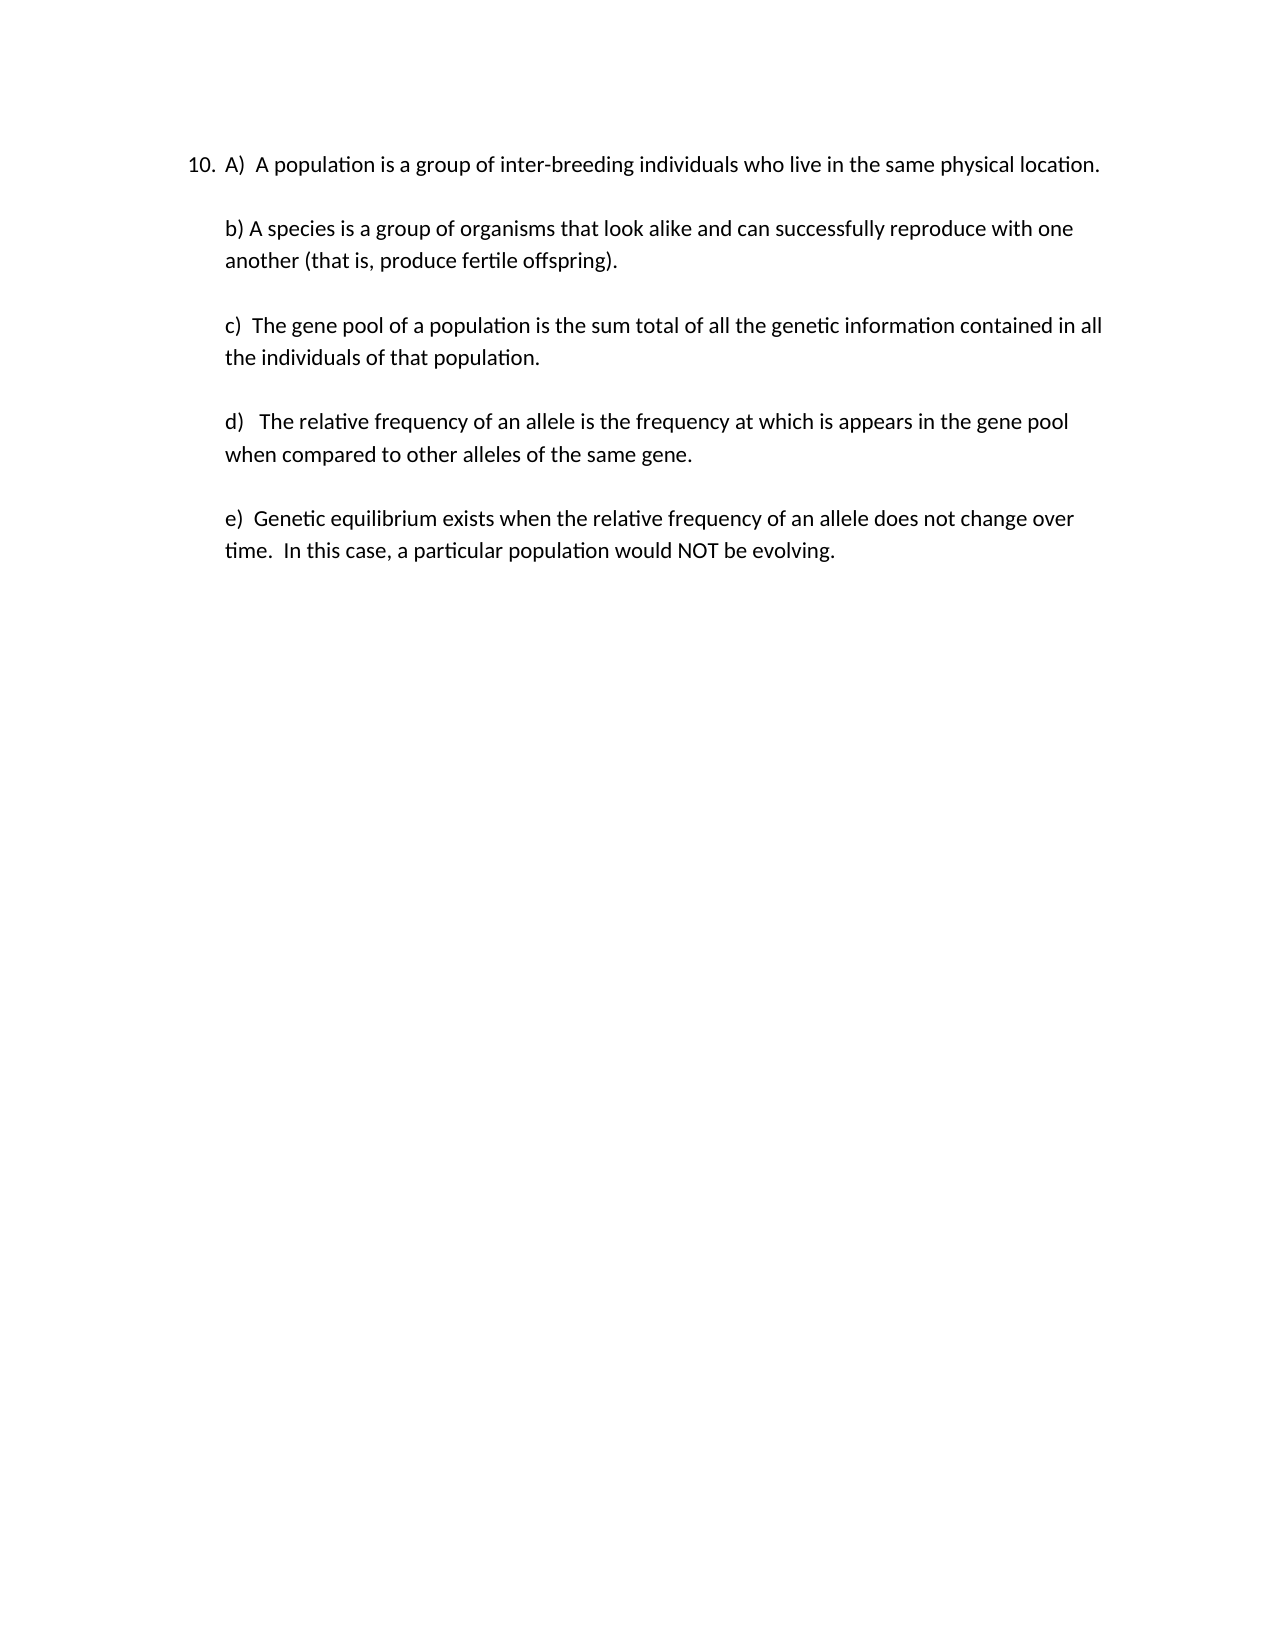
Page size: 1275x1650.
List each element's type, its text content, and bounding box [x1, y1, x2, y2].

list A) A population is a group of inter-breeding individuals who live in the same physical location. [187, 150, 1125, 178]
list b) A species is a group of organisms that look alike and can successfully reproduce with one another (that is, produce fertile offspring). [225, 214, 1125, 274]
list c) The gene pool of a population is the sum total of all the genetic information contained in all the individuals of that population. [225, 311, 1125, 371]
list d) The relative frequency of an allele is the frequency at which is appears in the gene pool when compared to other alleles of the same gene. [225, 407, 1125, 468]
list e) Genetic equilibrium exists when the relative frequency of an allele does not change over time. In this case, a particular population would NOT be evolving. [225, 504, 1125, 564]
